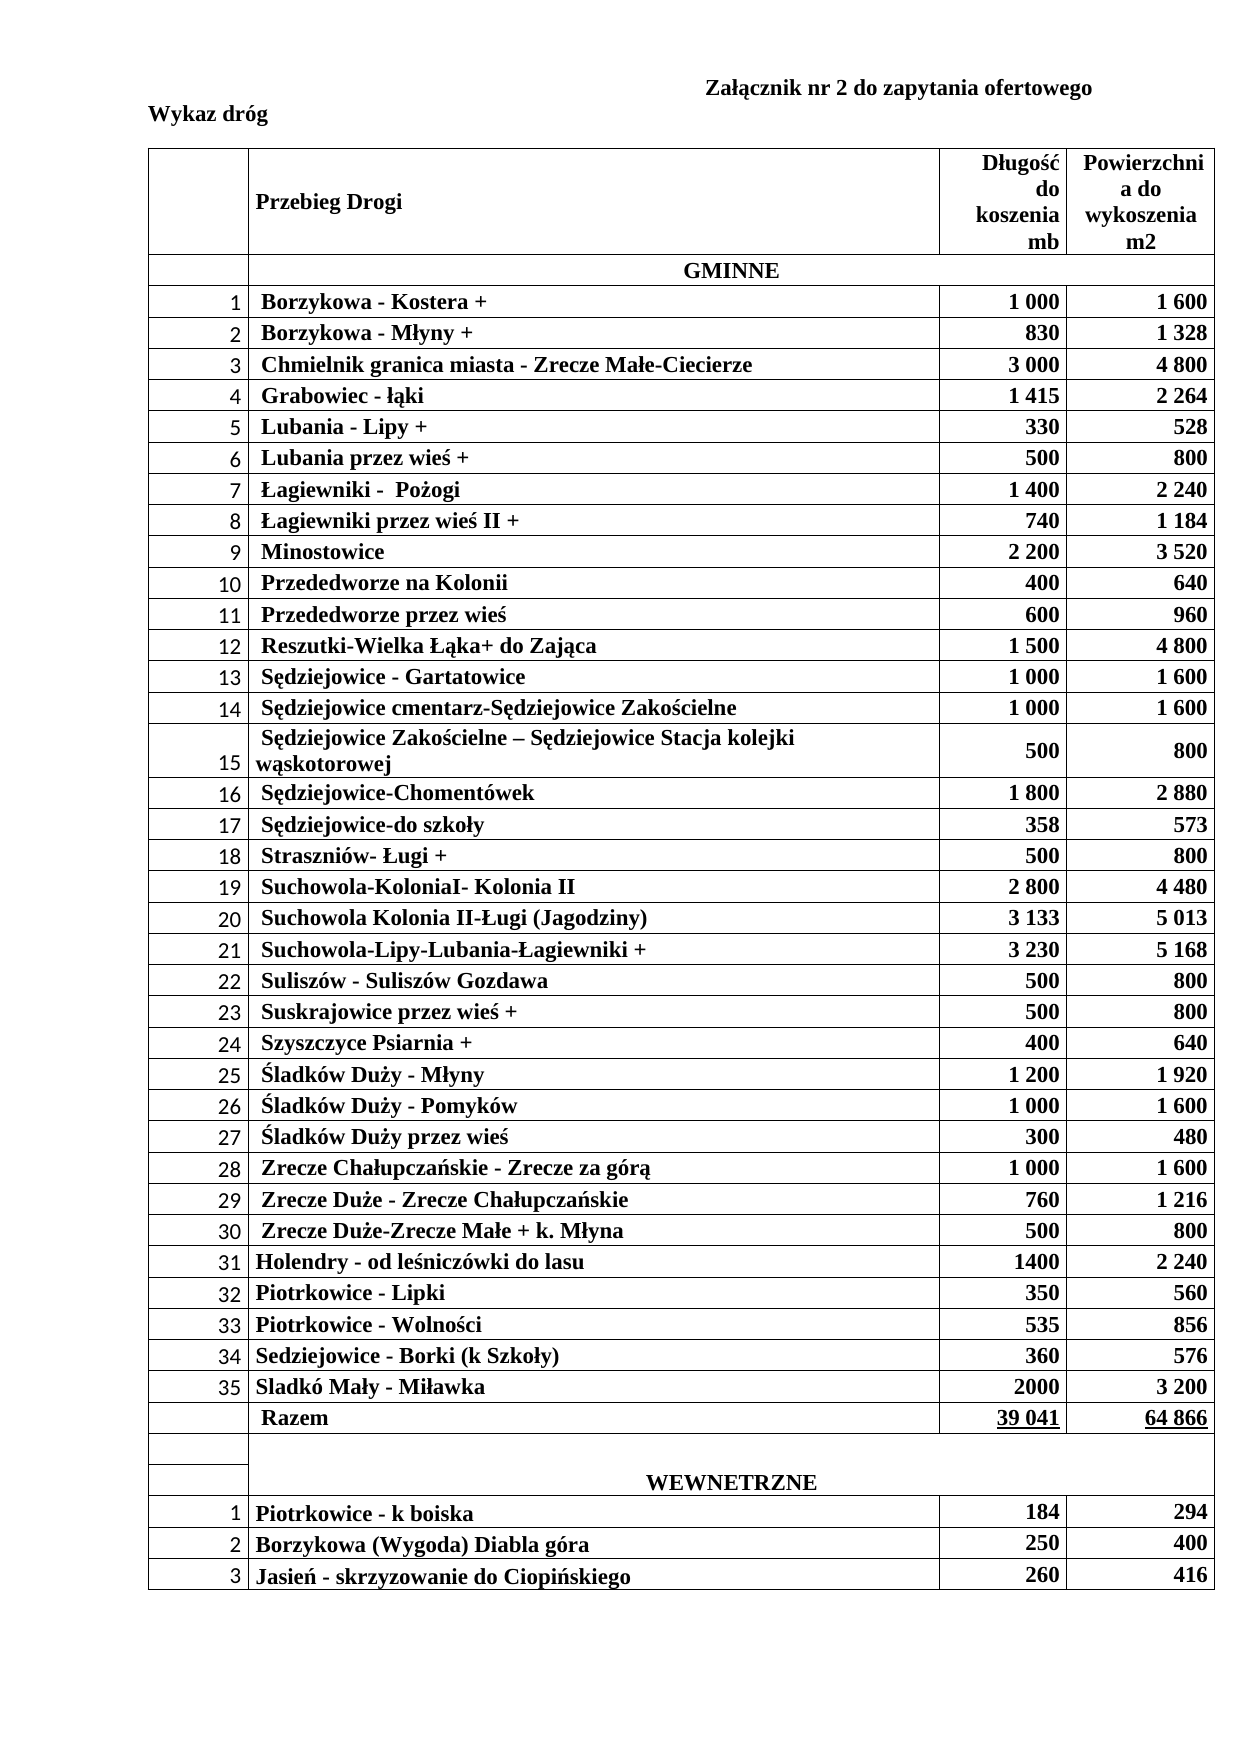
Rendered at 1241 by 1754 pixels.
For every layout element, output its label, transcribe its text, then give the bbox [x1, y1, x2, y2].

table_cell 29 [149, 1184, 248, 1214]
table_cell Piotrkowice - Lipki [249, 1278, 939, 1308]
table_cell 1 600 [1067, 661, 1214, 692]
table_cell 30 [149, 1215, 248, 1245]
table_cell Suchowola-Lipy-Lubania-Łagiewniki + [249, 934, 939, 964]
table_cell [149, 1403, 248, 1433]
table_cell 3 133 [940, 903, 1066, 933]
table_cell 528 [1067, 411, 1214, 442]
table_cell Sladkó Mały - Miławka [249, 1371, 939, 1402]
table_cell Suliszów - Suliszów Gozdawa [249, 965, 939, 995]
table_cell 7 [149, 474, 248, 504]
table_cell 1 600 [1067, 286, 1214, 317]
table_cell 2000 [940, 1371, 1066, 1402]
table_cell Borzykowa (Wygoda) Diabla góra [249, 1528, 939, 1558]
table_cell 23 [149, 996, 248, 1027]
table_cell 416 [1067, 1559, 1214, 1589]
table_cell 3 000 [940, 349, 1066, 379]
table_cell Łagiewniki - Pożogi [249, 474, 939, 504]
table_cell WEWNETRZNE [249, 1434, 1214, 1495]
table_cell 2 800 [940, 871, 1066, 902]
table_cell 960 [1067, 599, 1214, 629]
table_cell 4 480 [1067, 871, 1214, 902]
table_cell 34 [149, 1340, 248, 1370]
table_cell 3 230 [940, 934, 1066, 964]
table_cell Borzykowa - Kostera + [249, 286, 939, 317]
table_cell 8 [149, 505, 248, 535]
table_cell 640 [1067, 1028, 1214, 1058]
table_cell Minostowice [249, 536, 939, 567]
table_cell 39 041 [940, 1403, 1066, 1433]
table_cell 640 [1067, 568, 1214, 598]
table_cell Śladków Duży - Młyny [249, 1059, 939, 1089]
table_cell 400 [1067, 1528, 1214, 1558]
table_cell 800 [1067, 840, 1214, 870]
table_cell Grabowiec - łąki [249, 380, 939, 410]
table_cell Sędziejowice Zakościelne – Sędziejowice Stacja kolejki wąskotorowej [249, 724, 939, 777]
table_cell 1 000 [940, 1153, 1066, 1183]
table_cell Chmielnik granica miasta - Zrecze Małe-Ciecierze [249, 349, 939, 379]
table_header Powierzchnia do wykoszenia m2 [1067, 149, 1214, 254]
table_cell 2 880 [1067, 778, 1214, 808]
table_cell 15 [149, 724, 248, 777]
table_cell Szyszczyce Psiarnia + [249, 1028, 939, 1058]
table_cell 740 [940, 505, 1066, 535]
table_cell 500 [940, 996, 1066, 1027]
table_cell Śladków Duży przez wieś [249, 1121, 939, 1152]
table_cell 24 [149, 1028, 248, 1058]
table_cell 1 400 [940, 474, 1066, 504]
table_cell 17 [149, 809, 248, 839]
table_cell 1 920 [1067, 1059, 1214, 1089]
table_cell Śladków Duży - Pomyków [249, 1090, 939, 1120]
table_cell 800 [1067, 996, 1214, 1027]
table_cell 1 216 [1067, 1184, 1214, 1214]
table_cell 350 [940, 1278, 1066, 1308]
table_cell 22 [149, 965, 248, 995]
table_cell Przededworze przez wieś [249, 599, 939, 629]
table_cell 5 [149, 411, 248, 442]
table_cell 64 866 [1067, 1403, 1214, 1433]
table_cell Sędziejowice-Chomentówek [249, 778, 939, 808]
table_cell 800 [1067, 1215, 1214, 1245]
table_cell [149, 1434, 248, 1464]
table_cell 300 [940, 1121, 1066, 1152]
table_cell 330 [940, 411, 1066, 442]
table_cell 500 [940, 1215, 1066, 1245]
table_cell 1 415 [940, 380, 1066, 410]
table_cell 5 013 [1067, 903, 1214, 933]
table_cell 1400 [940, 1246, 1066, 1277]
table_cell 20 [149, 903, 248, 933]
table_cell 2 264 [1067, 380, 1214, 410]
table_cell 21 [149, 934, 248, 964]
table_cell 1 184 [1067, 505, 1214, 535]
table_cell 600 [940, 599, 1066, 629]
table_cell 1 000 [940, 661, 1066, 692]
table_cell 250 [940, 1528, 1066, 1558]
table_cell 11 [149, 599, 248, 629]
table_cell Razem [249, 1403, 939, 1433]
table_cell 10 [149, 568, 248, 598]
table_cell 13 [149, 661, 248, 692]
table_cell Zrecze Chałupczańskie - Zrecze za górą [249, 1153, 939, 1183]
table_cell Suskrajowice przez wieś + [249, 996, 939, 1027]
table_cell 4 800 [1067, 349, 1214, 379]
table_cell 1 500 [940, 630, 1066, 660]
table_cell 3 [149, 1559, 248, 1589]
table_cell 28 [149, 1153, 248, 1183]
table_cell 400 [940, 1028, 1066, 1058]
table_cell 800 [1067, 965, 1214, 995]
table_cell 19 [149, 871, 248, 902]
table_cell 3 [149, 349, 248, 379]
table_cell 26 [149, 1090, 248, 1120]
table_cell 5 168 [1067, 934, 1214, 964]
table_cell Lubania - Lipy + [249, 411, 939, 442]
table_cell 31 [149, 1246, 248, 1277]
table_cell 2 240 [1067, 1246, 1214, 1277]
table_cell Borzykowa - Młyny + [249, 318, 939, 348]
table_cell 358 [940, 809, 1066, 839]
table_cell 560 [1067, 1278, 1214, 1308]
table_cell 294 [1067, 1496, 1214, 1527]
table_cell Sędziejowice-do szkoły [249, 809, 939, 839]
table_cell 3 200 [1067, 1371, 1214, 1402]
table_cell [149, 1465, 248, 1495]
table_cell Suchowola-KoloniaI- Kolonia II [249, 871, 939, 902]
table_cell 6 [149, 443, 248, 473]
table_cell Jasień - skrzyzowanie do Ciopińskiego [249, 1559, 939, 1589]
table_cell 500 [940, 840, 1066, 870]
table_cell 25 [149, 1059, 248, 1089]
table_cell 535 [940, 1309, 1066, 1339]
table_cell Holendry - od leśniczówki do lasu [249, 1246, 939, 1277]
table_cell 500 [940, 965, 1066, 995]
table_cell 573 [1067, 809, 1214, 839]
table_header Przebieg Drogi [249, 149, 939, 254]
table_cell 3 520 [1067, 536, 1214, 567]
table_cell 1 000 [940, 693, 1066, 723]
table_cell 830 [940, 318, 1066, 348]
table_cell 2 [149, 1528, 248, 1558]
table_cell 576 [1067, 1340, 1214, 1370]
table_cell 1 200 [940, 1059, 1066, 1089]
table_cell 2 200 [940, 536, 1066, 567]
table_cell Piotrkowice - Wolności [249, 1309, 939, 1339]
table_cell Zrecze Duże-Zrecze Małe + k. Młyna [249, 1215, 939, 1245]
table_cell 2 [149, 318, 248, 348]
table_cell 1 328 [1067, 318, 1214, 348]
table_cell Suchowola Kolonia II-Ługi (Jagodziny) [249, 903, 939, 933]
table_cell Piotrkowice - k boiska [249, 1496, 939, 1527]
table_cell 1 800 [940, 778, 1066, 808]
table_cell Lubania przez wieś + [249, 443, 939, 473]
table_cell 800 [1067, 724, 1214, 777]
table_cell 32 [149, 1278, 248, 1308]
table_cell 33 [149, 1309, 248, 1339]
table_cell Straszniów- Ługi + [249, 840, 939, 870]
table_cell Przededworze na Kolonii [249, 568, 939, 598]
table_cell Łagiewniki przez wieś II + [249, 505, 939, 535]
table_cell Sędziejowice cmentarz-Sędziejowice Zakościelne [249, 693, 939, 723]
table_cell 18 [149, 840, 248, 870]
table_cell 1 000 [940, 1090, 1066, 1120]
table_header Długość do koszenia mb [940, 149, 1066, 254]
table_cell 27 [149, 1121, 248, 1152]
table_cell 500 [940, 443, 1066, 473]
table_cell 12 [149, 630, 248, 660]
table_cell 800 [1067, 443, 1214, 473]
table_cell Sędziejowice - Gartatowice [249, 661, 939, 692]
table_cell 480 [1067, 1121, 1214, 1152]
table_cell 4 [149, 380, 248, 410]
table_header [149, 149, 248, 254]
table_cell 184 [940, 1496, 1066, 1527]
table_cell Zrecze Duże - Zrecze Chałupczańskie [249, 1184, 939, 1214]
table_cell 500 [940, 724, 1066, 777]
table_cell Reszutki-Wielka Łąka+ do Zająca [249, 630, 939, 660]
table_cell [149, 255, 248, 285]
table_cell 1 600 [1067, 1090, 1214, 1120]
table_cell 16 [149, 778, 248, 808]
table_cell 1 000 [940, 286, 1066, 317]
table_cell 400 [940, 568, 1066, 598]
table_cell 9 [149, 536, 248, 567]
table_cell Sedziejowice - Borki (k Szkoły) [249, 1340, 939, 1370]
table_cell 856 [1067, 1309, 1214, 1339]
table_cell 1 [149, 286, 248, 317]
table_cell 2 240 [1067, 474, 1214, 504]
table_cell 260 [940, 1559, 1066, 1589]
table_cell 1 600 [1067, 1153, 1214, 1183]
table_cell 1 600 [1067, 693, 1214, 723]
table_cell 360 [940, 1340, 1066, 1370]
table_cell 14 [149, 693, 248, 723]
table_cell 760 [940, 1184, 1066, 1214]
table_cell 1 [149, 1496, 248, 1527]
table_cell 4 800 [1067, 630, 1214, 660]
table_cell 35 [149, 1371, 248, 1402]
table_cell GMINNE [249, 255, 1214, 285]
